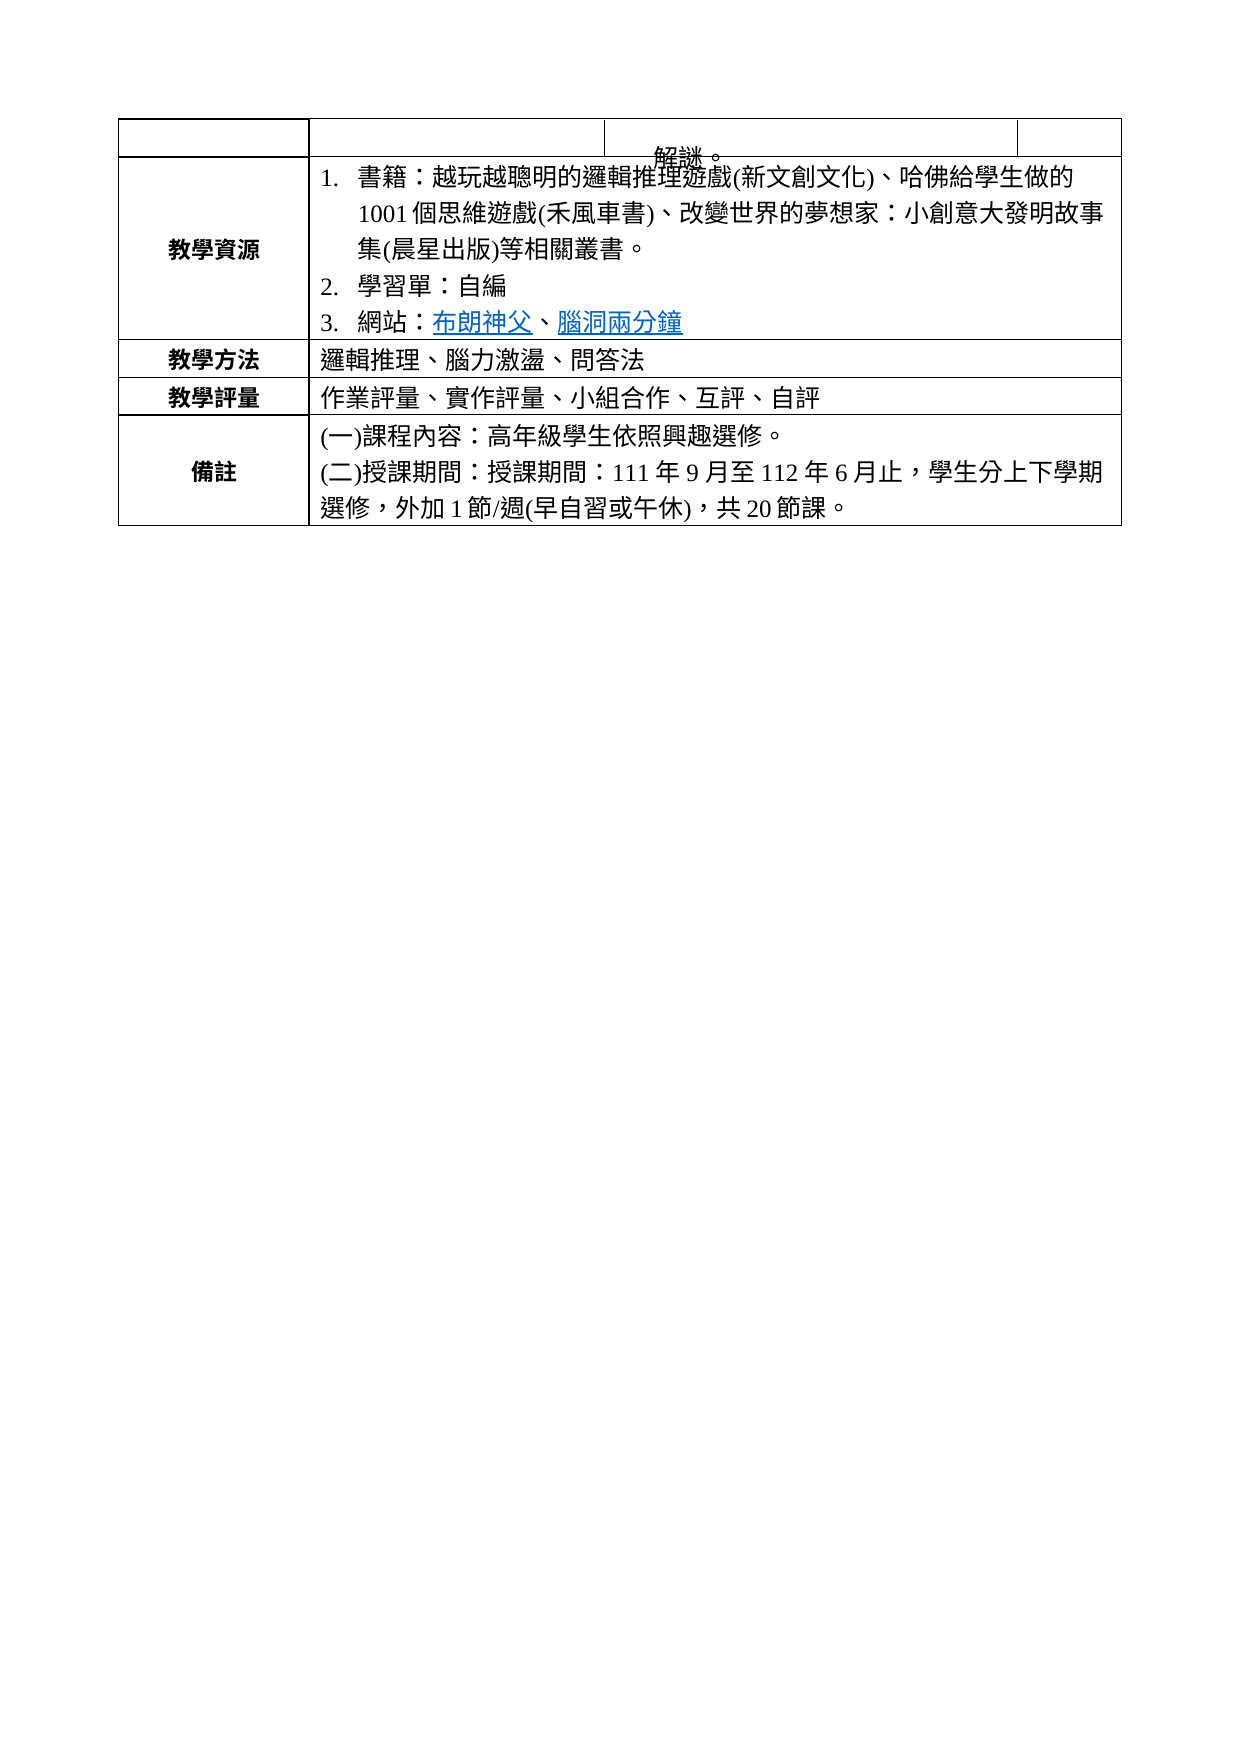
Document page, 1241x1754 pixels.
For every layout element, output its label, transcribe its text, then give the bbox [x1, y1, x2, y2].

table_cell [310, 340, 1121, 377]
table_cell [119, 416, 308, 525]
table_cell [119, 158, 308, 339]
table_cell [119, 340, 308, 377]
table_cell [119, 378, 308, 414]
table_cell [310, 378, 1121, 414]
table_cell 22 [119, 120, 308, 156]
table_cell 布朗神父腦洞兩分鐘 [310, 157, 1121, 339]
table_cell [310, 415, 1121, 525]
